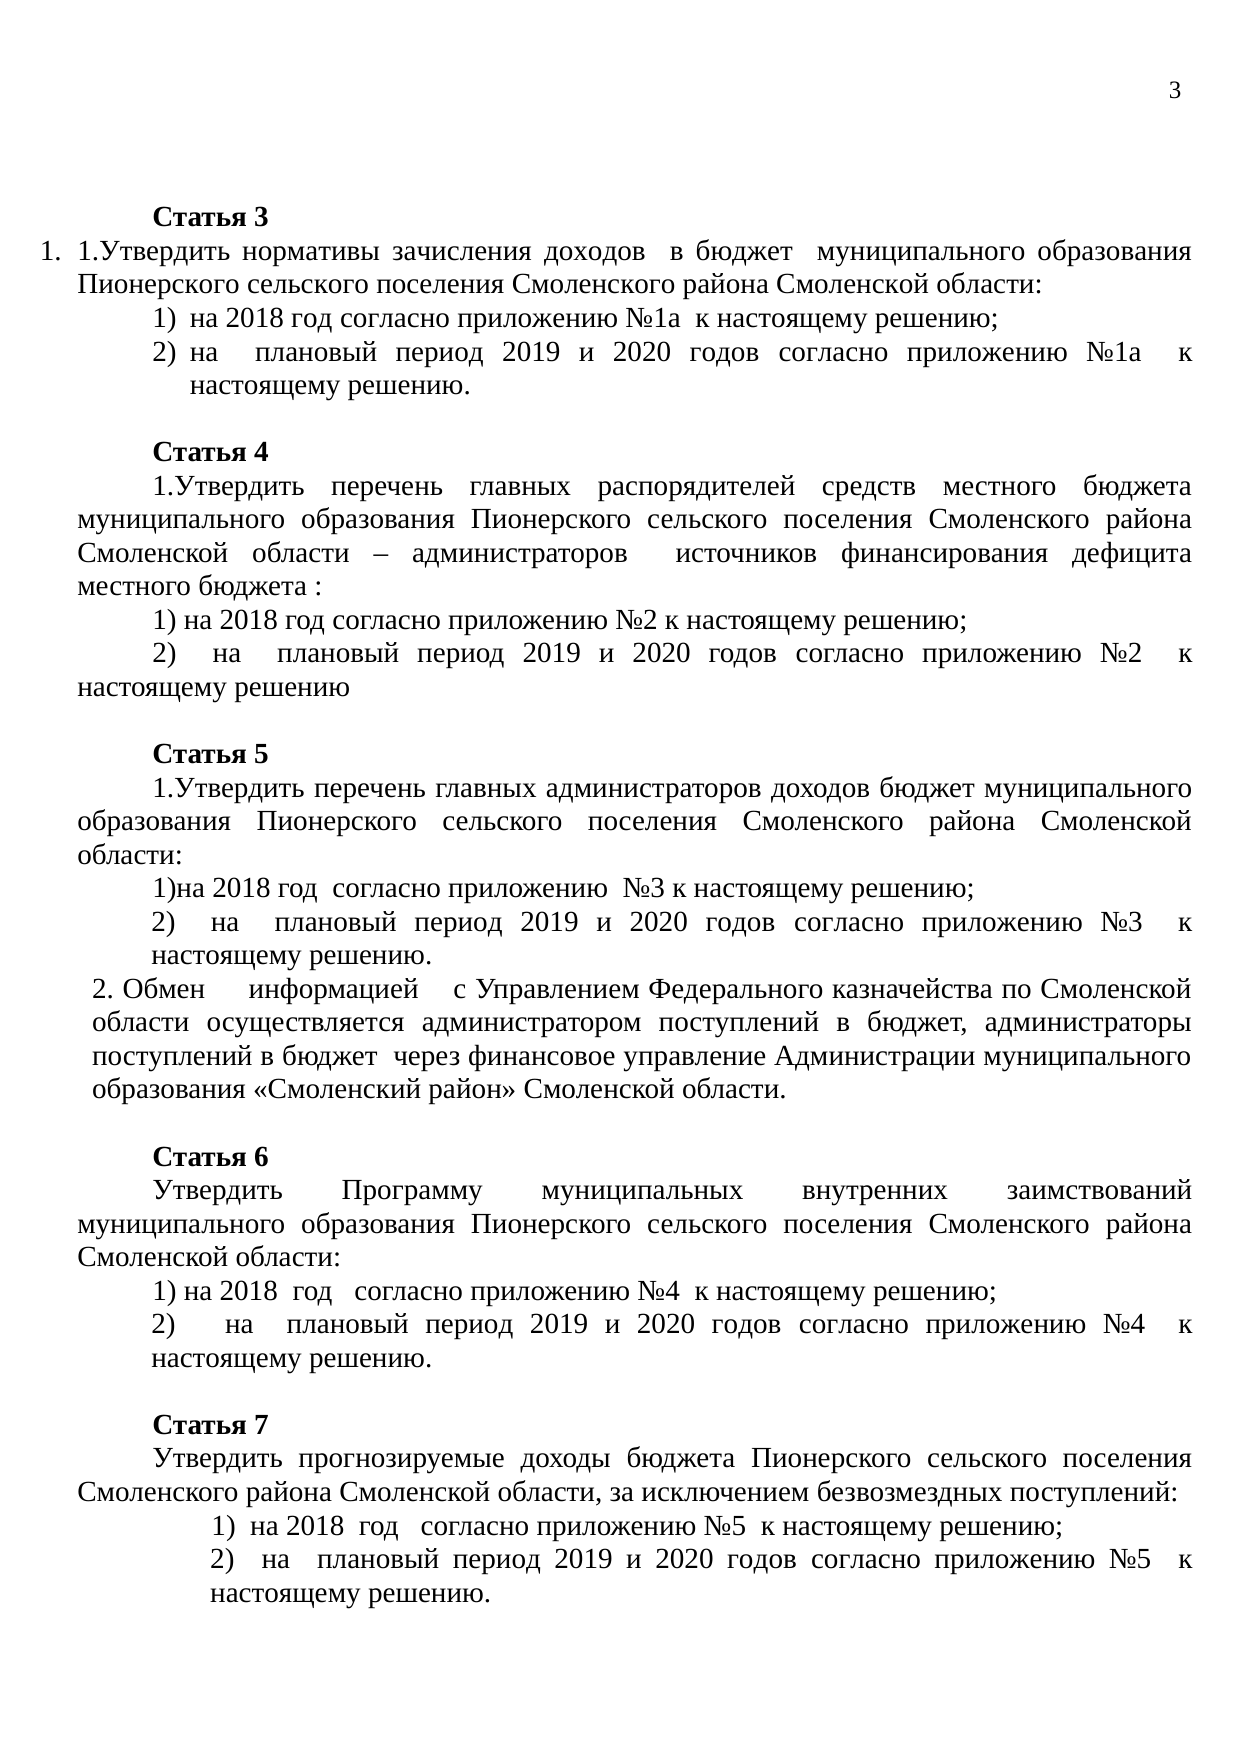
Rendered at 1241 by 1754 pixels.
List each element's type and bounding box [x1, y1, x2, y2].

table_cell [66, 133, 1204, 1608]
